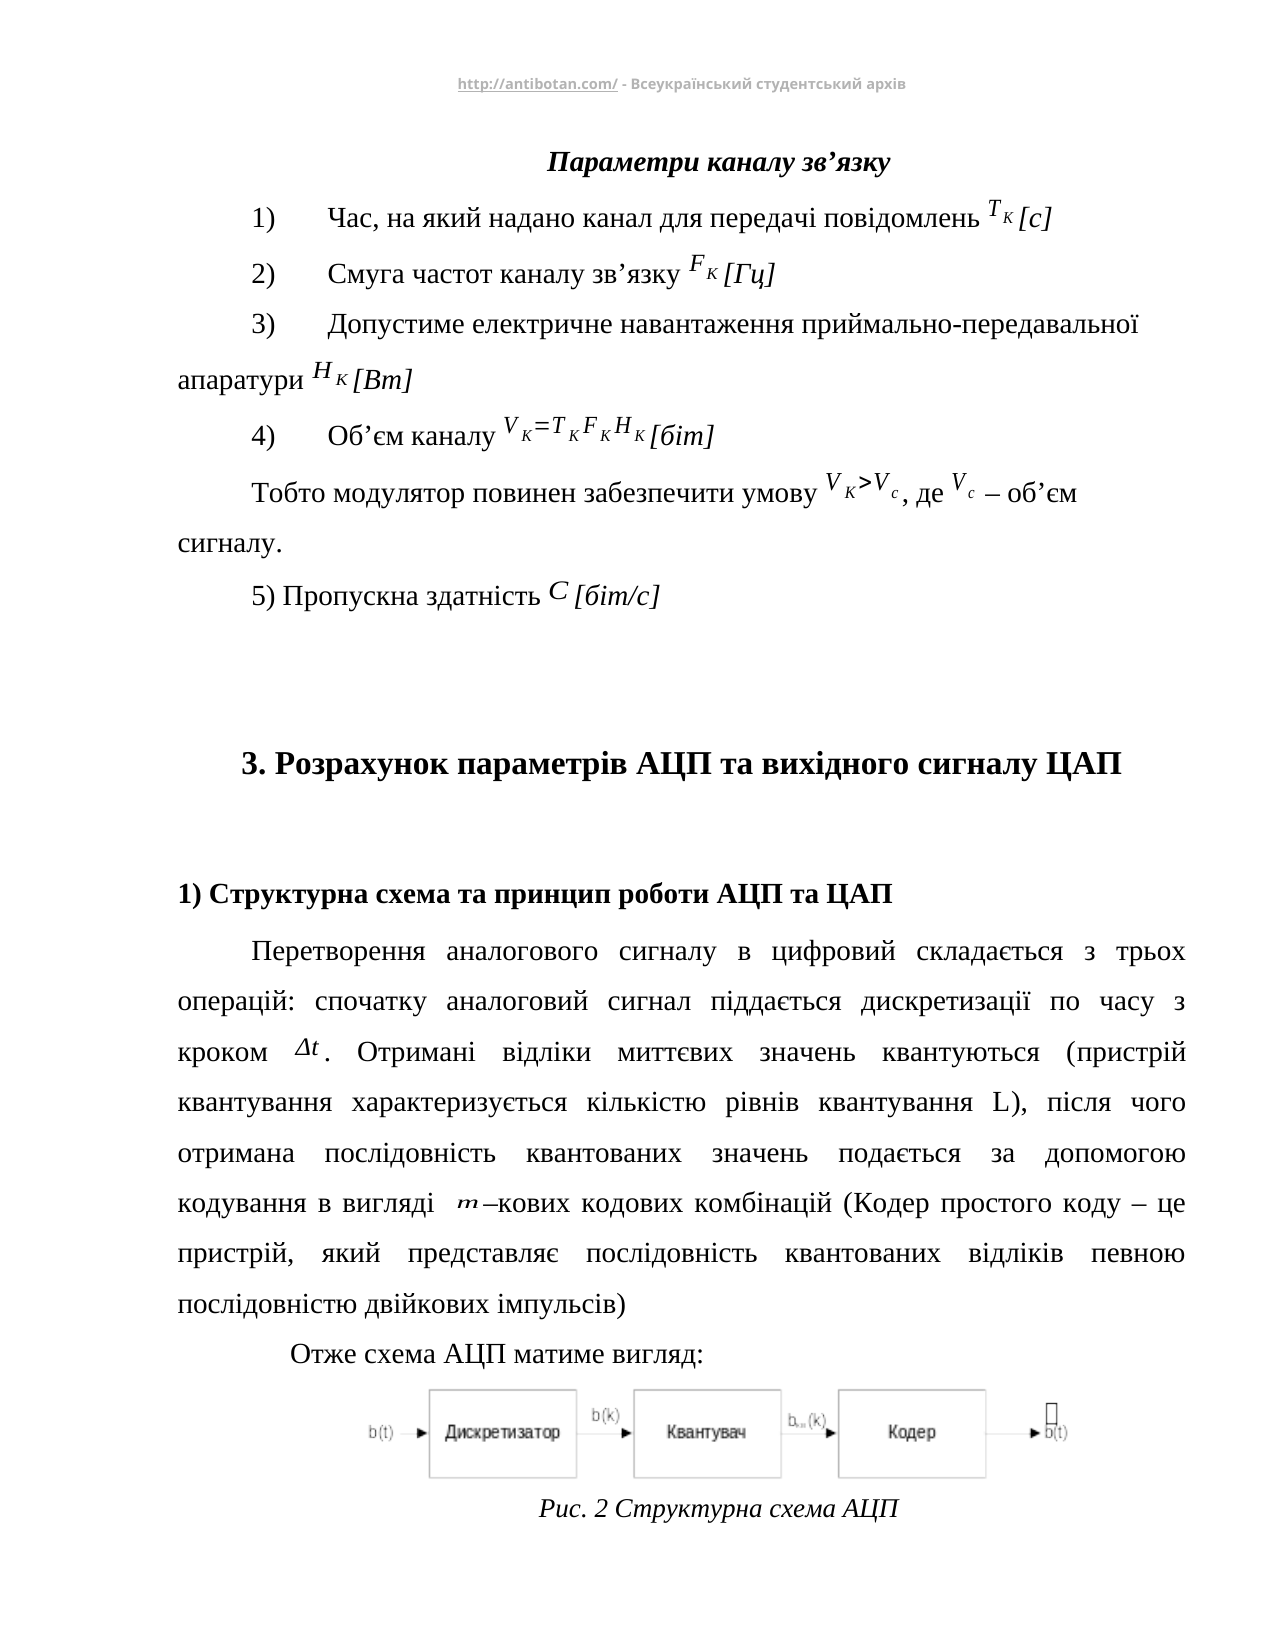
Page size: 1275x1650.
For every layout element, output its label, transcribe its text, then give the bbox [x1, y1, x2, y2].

text 3. Розрахунок параметрів АЦП та вихідного сигналу ЦАП [177, 743, 1186, 782]
list Смуга частот каналу зв’язку [Гц] [177, 250, 1186, 289]
text Параметри каналу зв’язку [177, 144, 1186, 178]
list Об’єм каналу [біт] [177, 412, 1186, 451]
text Тобто модулятор повинен забезпечити умову , де – об’єм сигналу. [177, 468, 1186, 559]
list Час, на який надано канал для передачі повідомлень [с] [177, 194, 1186, 233]
text 5) Пропускна здатність [біт/с] [177, 576, 1186, 612]
list Допустиме електричне навантаження приймально-передавальної апаратури [Вт] [177, 306, 1186, 395]
text Рис. 2 Структурна схема АЦП [177, 1492, 1186, 1523]
subtitle 1) Структурна схема та принцип роботи АЦП та ЦАП [177, 876, 1186, 910]
text Отже схема АЦП матиме вигляд: [177, 1336, 1186, 1370]
text Перетворення аналогового сигналу в цифровий складається з трьох операцій: спочатку аналоговий сигнал піддається дискретизації по часу з кроком . Отримані відліки миттєвих значень квантуються (пристрій квантування характеризується кількістю рівнів квантування L), після чого отримана послідовність квантованих значень подається за допомогою кодування в вигляді –кових кодових комбінацій (Кодер простого коду – це пристрій, який представляє послідовність квантованих відліків певною послідовністю двійкових імпульсів) [177, 933, 1186, 1319]
